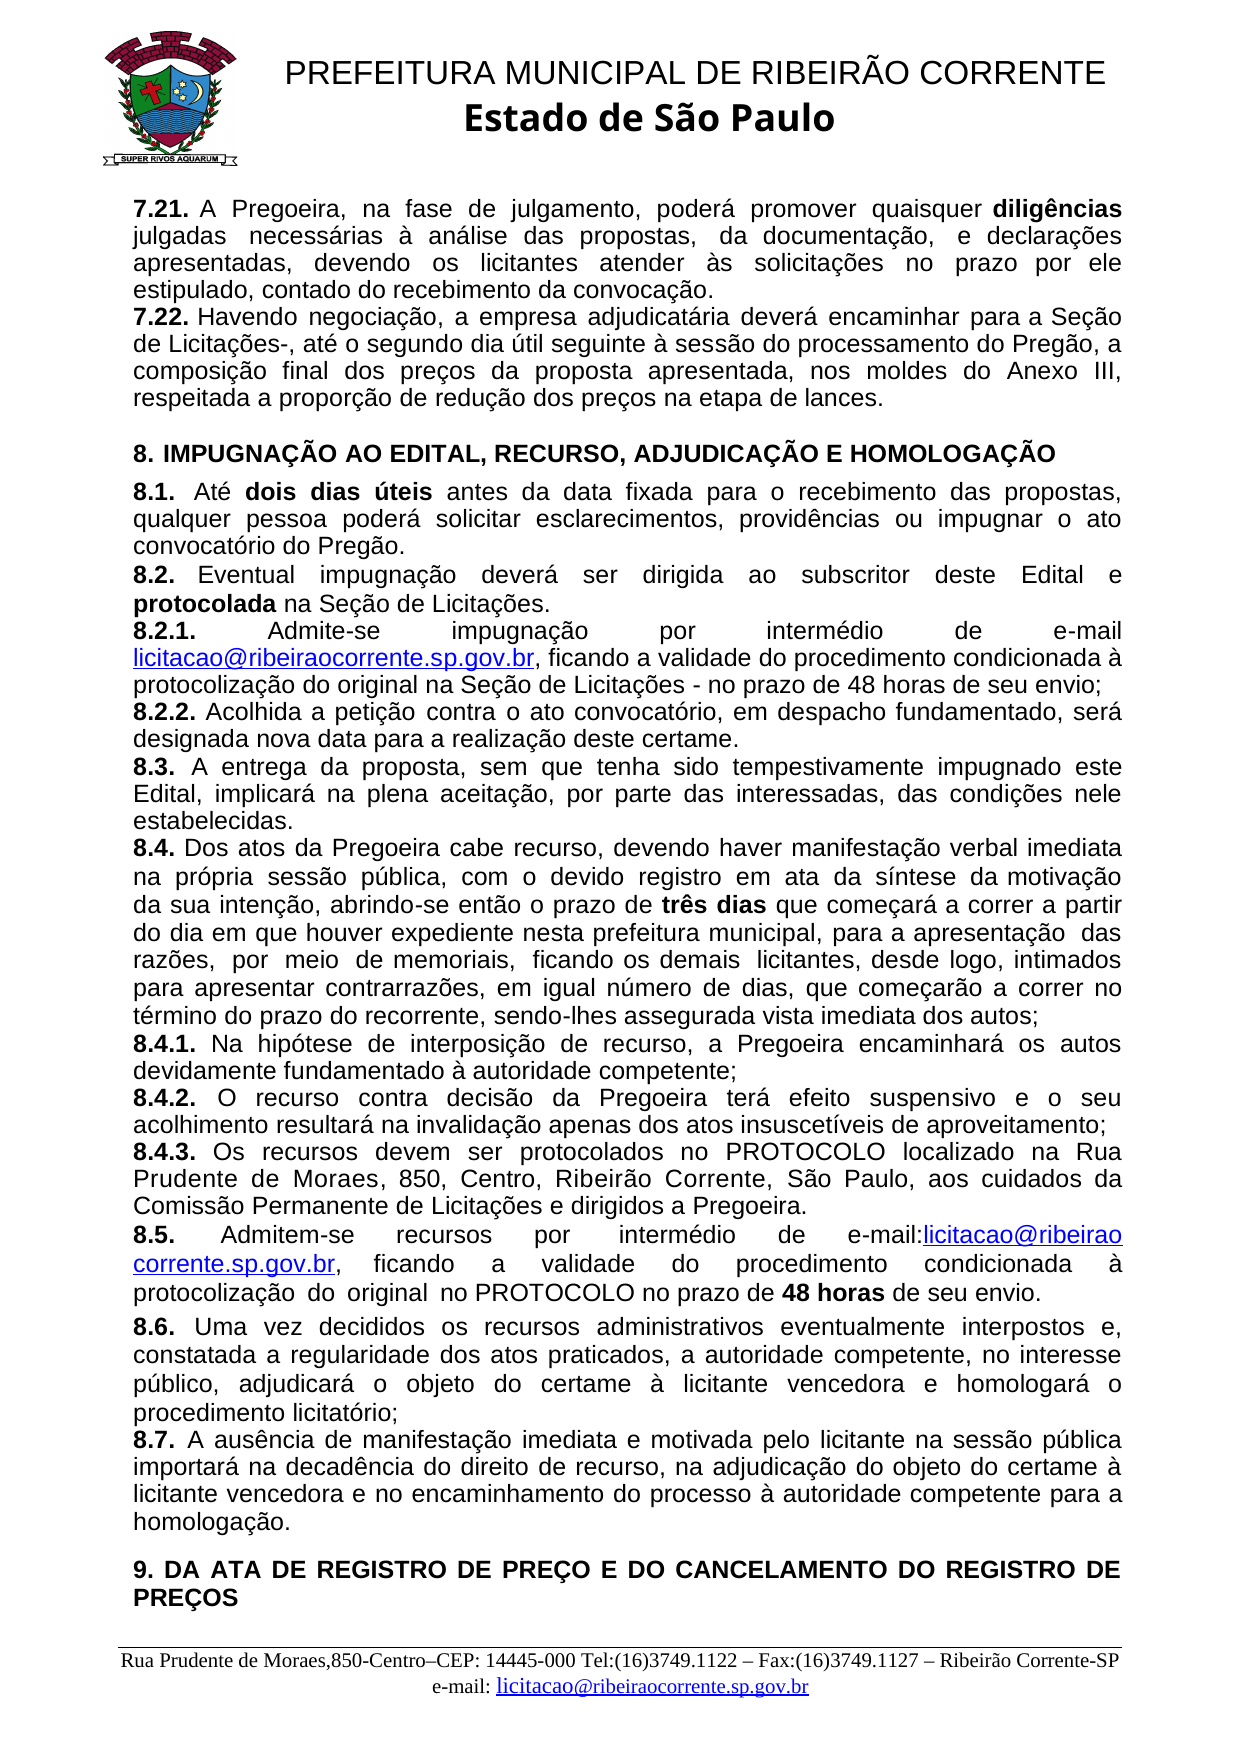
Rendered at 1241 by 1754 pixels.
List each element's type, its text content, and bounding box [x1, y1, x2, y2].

picture [102, 31, 238, 166]
text 8.6. Uma vez decididos os recursos administrativos eventualmente interpostos e, constatada a regularidade dos atos praticados, a autoridade competente, no interesse público, adjudicará o objeto do certame à licitante vencedora e homologará o procedimento licitatório; [133, 1312, 1122, 1427]
text 8.4.1. Na hipótese de interposição de recurso, a Pregoeira encaminhará os autos devidamente fundamentado à autoridade competente; [133, 1030, 1122, 1084]
text 8.2.2. Acolhida a petição contra o ato convocatório, em despacho fundamentado, será designada nova data para a realização deste certame. [133, 699, 1122, 753]
text 8.1. Até dois dias úteis antes da data fixada para o recebimento das propostas, qualquer pessoa poderá solicitar esclarecimentos, providências ou impugnar o ato convocatório do Pregão. [133, 479, 1122, 560]
text 8.3. A entrega da proposta, sem que tenha sido tempestivamente impugnado este Edital, implicará na plena aceitação, por parte das interessadas, das condições nele estabelecidas. [133, 753, 1122, 834]
text 8. IMPUGNAÇÃO AO EDITAL, RECURSO, ADJUDICAÇÃO E HOMOLOGAÇÃO [133, 439, 1122, 468]
text 8.4.3. Os recursos devem ser protocolados no PROTOCOLO localizado na Rua Prudente de Moraes, 850, Centro, Ribeirão Corrente, São Paulo, aos cuidados da Comissão Permanente de Licitações e dirigidos a Pregoeira. [133, 1139, 1122, 1220]
text 9. DA ATA DE REGISTRO DE PREÇO E DO CANCELAMENTO DO REGISTRO DE PREÇOS [133, 1554, 1122, 1612]
text 8.4.2. O recurso contra decisão da Pregoeira terá efeito suspensivo e o seu acolhimento resultará na invalidação apenas dos atos insuscetíveis de aproveitamento; [133, 1084, 1122, 1139]
text 8.2.1. Admite-se impugnação por intermédio de e-mail licitacao@ribeiraocorrente.sp.gov.br, ficando a validade do procedimento condicionada à protocolização do original na Seção de Licitações - no prazo de 48 horas de seu envio; [133, 618, 1122, 699]
text 8.7. A ausência de manifestação imediata e motivada pelo licitante na sessão pública importará na decadência do direito de recurso, na adjudicação do objeto do certame à licitante vencedora e no encaminhamento do processo à autoridade competente para a homologação. [133, 1427, 1122, 1535]
text 7.21. A Pregoeira, na fase de julgamento, poderá promover quaisquer diligências julgadas necessárias à análise das propostas, da documentação, e declarações apresentadas, devendo os licitantes atender às solicitações no prazo por ele estipulado, contado do recebimento da convocação. [133, 195, 1122, 304]
text 7.22. Havendo negociação, a empresa adjudicatária deverá encaminhar para a Seção de Licitações-, até o segundo dia útil seguinte à sessão do processamento do Pregão, a composição final dos preços da proposta apresentada, nos moldes do Anexo III, respeitada a proporção de redução dos preços na etapa de lances. [133, 304, 1122, 412]
text 8.2. Eventual impugnação deverá ser dirigida ao subscritor deste Edital e protocolada na Seção de Licitações. [133, 560, 1122, 617]
text 8.5. Admitem-se recursos por intermédio de e-mail:licitacao@ribeirao corrente.sp.gov.br, ficando a validade do procedimento condicionada à protocolização do original no PROTOCOLO no prazo de 48 horas de seu envio. [133, 1220, 1122, 1307]
text 8.4. Dos atos da Pregoeira cabe recurso, devendo haver manifestação verbal imediata na própria sessão pública, com o devido registro em ata da síntese da motivação da sua intenção, abrindo-se então o prazo de três dias que começará a correr a partir do dia em que houver expediente nesta prefeitura municipal, para a apresentação das razões, por meio de memoriais, ficando os demais licitantes, desde logo, intimados para apresentar contrarrazões, em igual número de dias, que começarão a correr no término do prazo do recorrente, sendo-lhes assegurada vista imediata dos autos; [133, 835, 1122, 1030]
